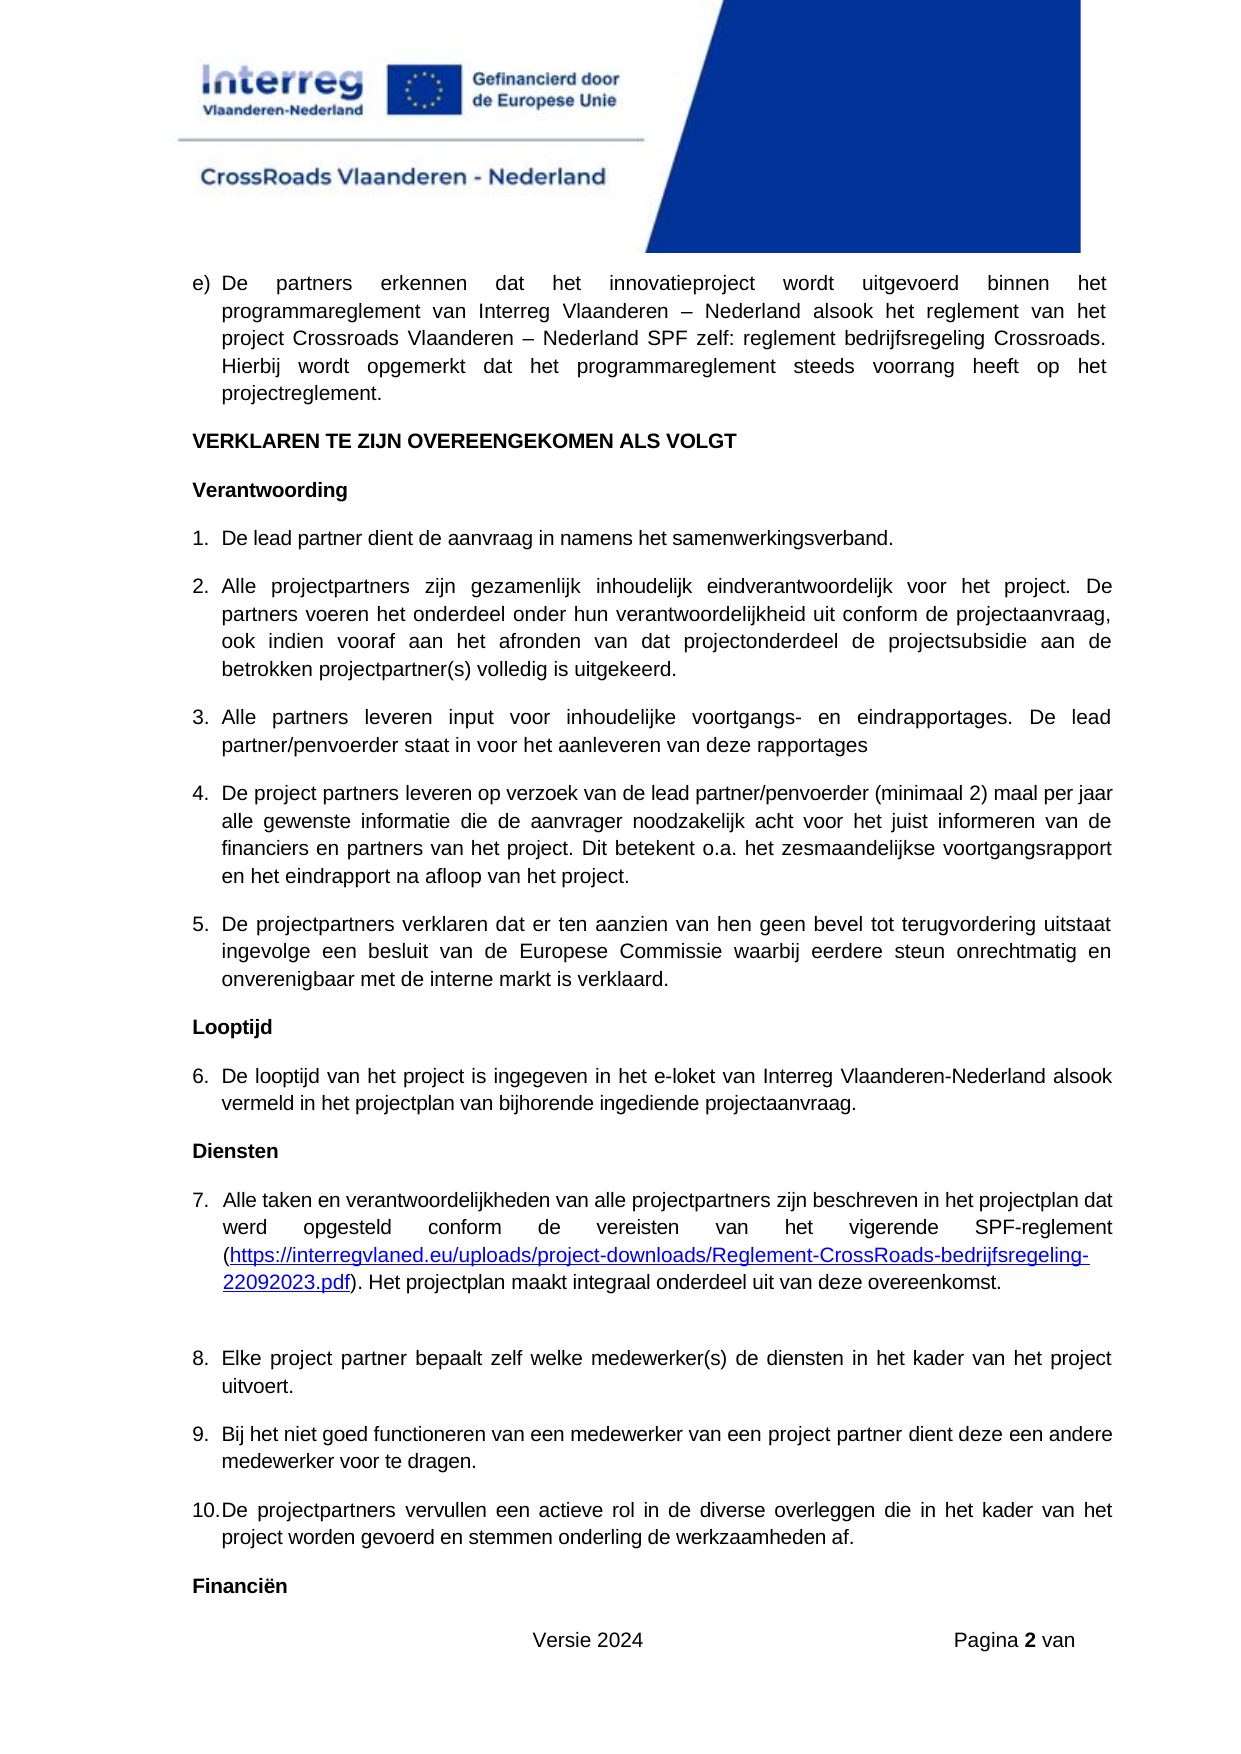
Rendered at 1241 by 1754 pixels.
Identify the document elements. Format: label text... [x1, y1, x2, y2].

list Bij het niet goed functioneren van een medewerker van een project partner dient deze een andere medewerker voor te dragen. [192, 1422, 1113, 1473]
text Looptijd [192, 1015, 1113, 1039]
list Alle projectpartners zijn gezamenlijk inhoudelijk eindverantwoordelijk voor het project. De partners voeren het onderdeel onder hun verantwoordelijkheid uit conform de projectaanvraag, ook indien vooraf aan het afronden van dat projectonderdeel de projectsubsidie aan de betrokken projectpartner(s) volledig is uitgekeerd. [192, 574, 1113, 681]
text Diensten [192, 1139, 1113, 1163]
picture [147, 0, 1082, 253]
list De partners erkennen dat het innovatieproject wordt uitgevoerd binnen het programmareglement van Interreg Vlaanderen – Nederland alsook het reglement van het project Crossroads Vlaanderen – Nederland SPF zelf: reglement bedrijfsregeling Crossroads. Hierbij wordt opgemerkt dat het programmareglement steeds voorrang heeft op het projectreglement. [192, 148, 1107, 405]
text VERKLAREN TE ZIJN OVEREENGEKOMEN ALS VOLGT [192, 429, 1113, 453]
list De project partners leveren op verzoek van de lead partner/penvoerder (minimaal 2) maal per jaar alle gewenste informatie die de aanvrager noodzakelijk acht voor het juist informeren van de financiers en partners van het project. Dit betekent o.a. het zesmaandelijkse voortgangsrapport en het eindrapport na afloop van het project. [192, 781, 1113, 887]
text Financiën [192, 1573, 1113, 1597]
list Alle partners leveren input voor inhoudelijke voortgangs- en eindrapportages. De lead partner/penvoerder staat in voor het aanleveren van deze rapportages [192, 705, 1113, 757]
text Verantwoording [192, 478, 1113, 502]
list De projectpartners verklaren dat er ten aanzien van hen geen bevel tot terugvordering uitstaat ingevolge een besluit van de Europese Commissie waarbij eerdere steun onrechtmatig en onverenigbaar met de interne markt is verklaard. [192, 912, 1113, 991]
list De projectpartners vervullen een actieve rol in de diverse overleggen die in het kader van het project worden gevoerd en stemmen onderling de werkzaamheden af. [192, 1498, 1113, 1549]
list Elke project partner bepaalt zelf welke medewerker(s) de diensten in het kader van het project uitvoert. [192, 1346, 1113, 1397]
list Alle taken en verantwoordelijkheden van alle projectpartners zijn beschreven in het projectplan dat werd opgesteld conform de vereisten van het vigerende SPF-reglement (https://interregvlaned.eu/uploads/project-downloads/Reglement-CrossRoads-bedrijfsregeling-22092023.pdf). Het projectplan maakt integraal onderdeel uit van deze overeenkomst. [192, 1188, 1113, 1294]
list De looptijd van het project is ingegeven in het e-loket van Interreg Vlaanderen-Nederland alsook vermeld in het projectplan van bijhorende ingediende projectaanvraag. [192, 1063, 1113, 1115]
list De lead partner dient de aanvraag in namens het samenwerkingsverband. [192, 526, 1113, 550]
